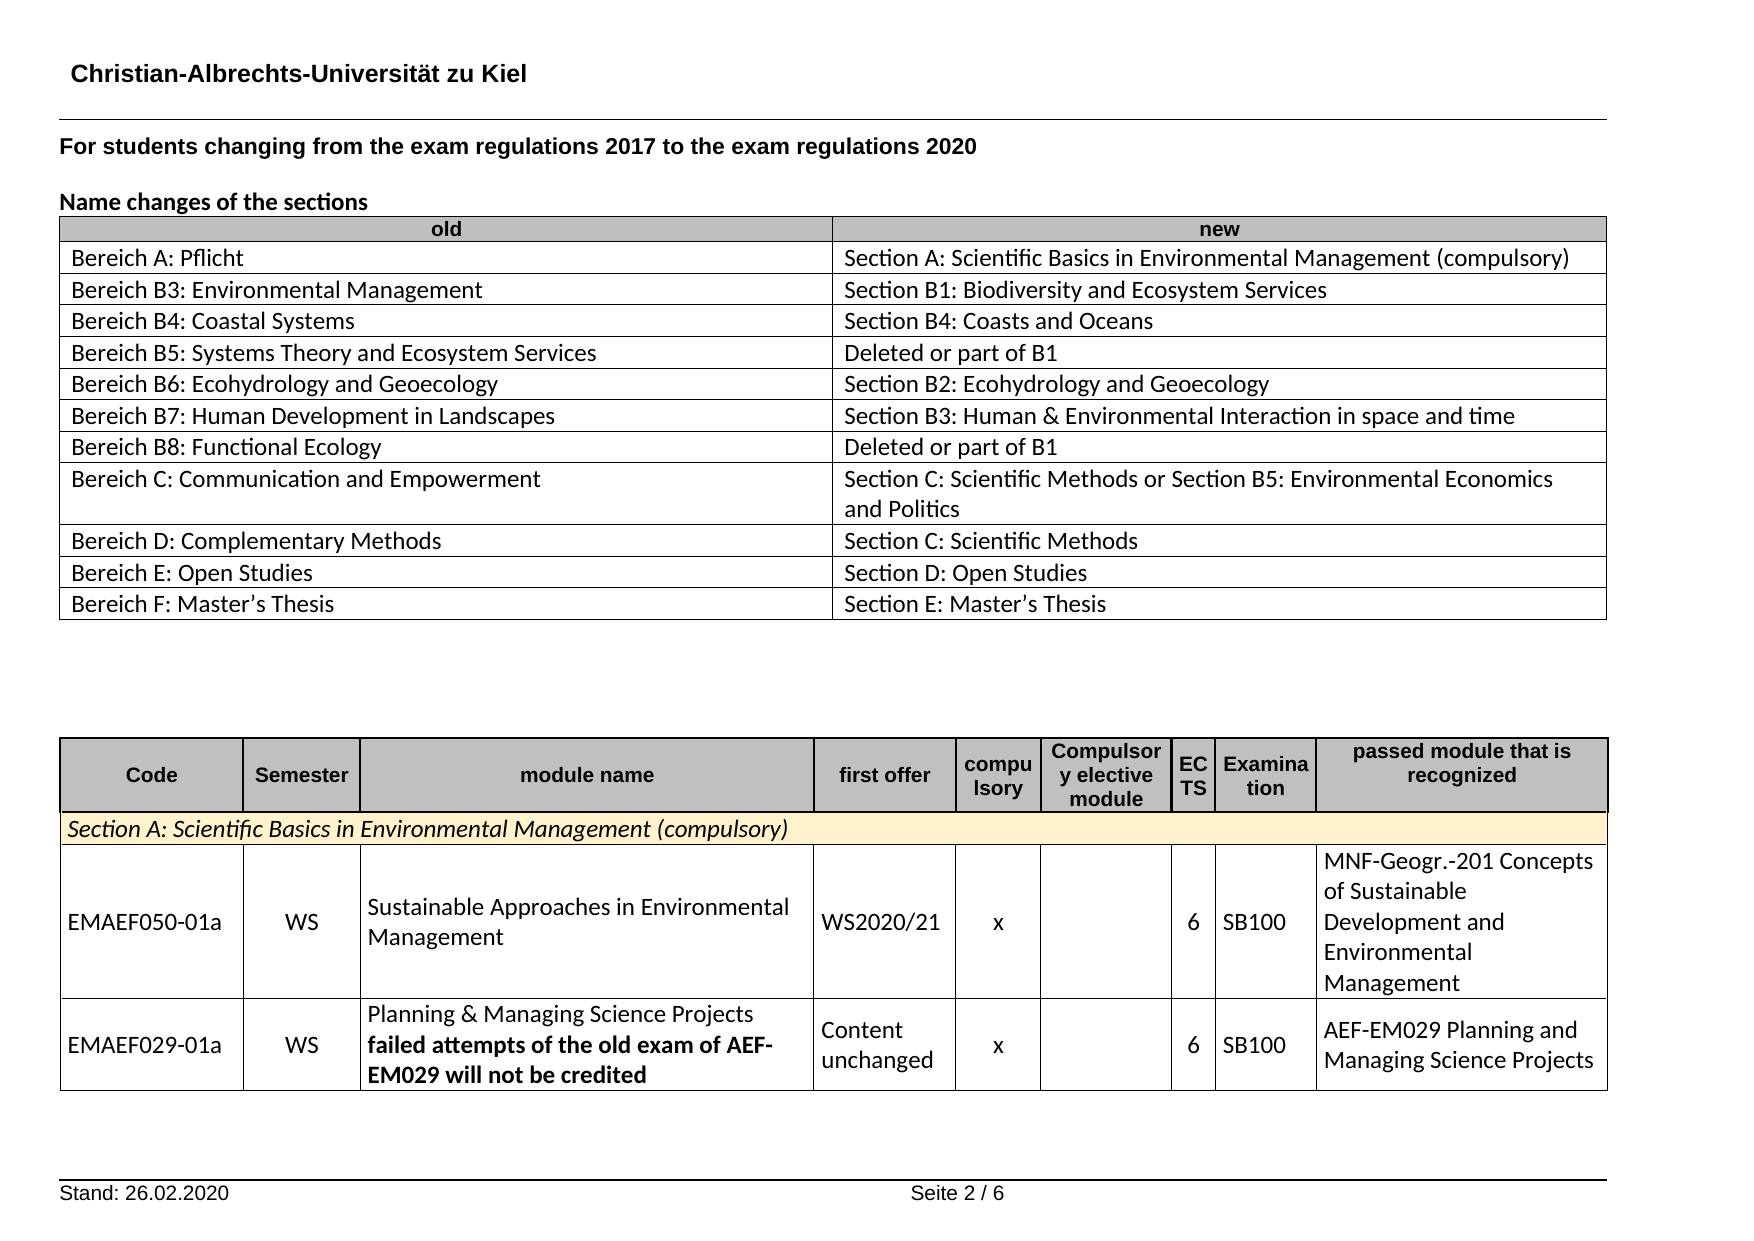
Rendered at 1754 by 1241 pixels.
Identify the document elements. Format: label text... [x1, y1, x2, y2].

table_cell [1041, 999, 1171, 1090]
table_cell Section E: Master’s Thesis [833, 588, 1606, 619]
table_cell MNF-Geogr.-201 Concepts of Sustainable Development and Environmental Management [1317, 844, 1607, 997]
table_cell x [956, 845, 1040, 997]
table_cell Planning & Managing Science Projects failed attempts of the old exam of AEF-EM029 will not be credited [361, 999, 813, 1090]
table_cell Bereich B6: Ecohydrology and Geoecology [60, 369, 832, 399]
table_cell AEF-EM029 Planning and Managing Science Projects [1317, 998, 1607, 1090]
table_cell Content unchanged [814, 999, 955, 1090]
table_cell Section D: Open Studies [833, 557, 1606, 587]
table_cell Bereich D: Complementary Methods [60, 525, 832, 556]
table_header Semester [244, 739, 359, 811]
table_cell Section C: Scientific Methods [833, 525, 1606, 556]
table_header ECTS [1173, 739, 1214, 811]
table_cell Bereich B5: Systems Theory and Ecosystem Services [60, 337, 832, 367]
table_cell EMAEF050-01a [61, 845, 243, 997]
table_cell Section C: Scientific Methods or Section B5: Environmental Economics and Politics [833, 463, 1606, 524]
table_cell WS2020/21 [814, 845, 955, 997]
table_header Compulsory elective module [1042, 739, 1170, 811]
table_cell Deleted or part of B1 [833, 432, 1606, 462]
table_cell EMAEF029-01a [61, 999, 243, 1090]
table_cell Bereich F: Master’s Thesis [60, 588, 832, 619]
text Name changes of the sections [59, 186, 1607, 216]
table_header module name [361, 739, 813, 811]
table_cell SB100 [1216, 999, 1316, 1090]
table_cell Bereich A: Pflicht [60, 242, 832, 273]
table_cell Bereich C: Communication and Empowerment [60, 463, 832, 524]
table_cell Section B2: Ecohydrology and Geoecology [833, 369, 1606, 399]
table_header Code [61, 739, 242, 811]
table_cell Bereich E: Open Studies [60, 557, 832, 587]
table_cell Bereich B3: Environmental Management [60, 274, 832, 304]
table_cell Section A: Scientific Basics in Environmental Management (compulsory) [833, 242, 1606, 273]
table_cell Section A: Scientific Basics in Environmental Management (compulsory) [61, 811, 1607, 844]
table_cell Bereich B8: Functional Ecology [60, 432, 832, 462]
table_header old [60, 217, 832, 241]
table_cell Section B1: Biodiversity and Ecosystem Services [833, 274, 1606, 304]
table_cell Bereich B7: Human Development in Landscapes [60, 400, 832, 431]
table_cell SB100 [1216, 845, 1316, 997]
table_header first offer [815, 739, 955, 811]
table_cell x [956, 999, 1040, 1090]
table_header new [833, 217, 1606, 241]
table_cell WS [244, 845, 360, 997]
table_cell Section B3: Human & Environmental Interaction in space and time [833, 400, 1606, 431]
table_cell 6 [1172, 999, 1215, 1090]
table_cell 6 [1172, 845, 1215, 997]
table_header passed module that is recognized [1317, 739, 1607, 811]
table_cell Sustainable Approaches in Environmental Management [361, 845, 813, 997]
table_cell WS [244, 999, 360, 1090]
table_cell Bereich B4: Coastal Systems [60, 305, 832, 336]
table_header Examination [1216, 739, 1315, 811]
table_cell [1041, 845, 1171, 997]
table_cell Section B4: Coasts and Oceans [833, 305, 1606, 336]
text For students changing from the exam regulations 2017 to the exam regulations 2020 [59, 133, 1607, 159]
table_header compulsory [957, 739, 1040, 811]
table_cell Deleted or part of B1 [833, 337, 1606, 367]
